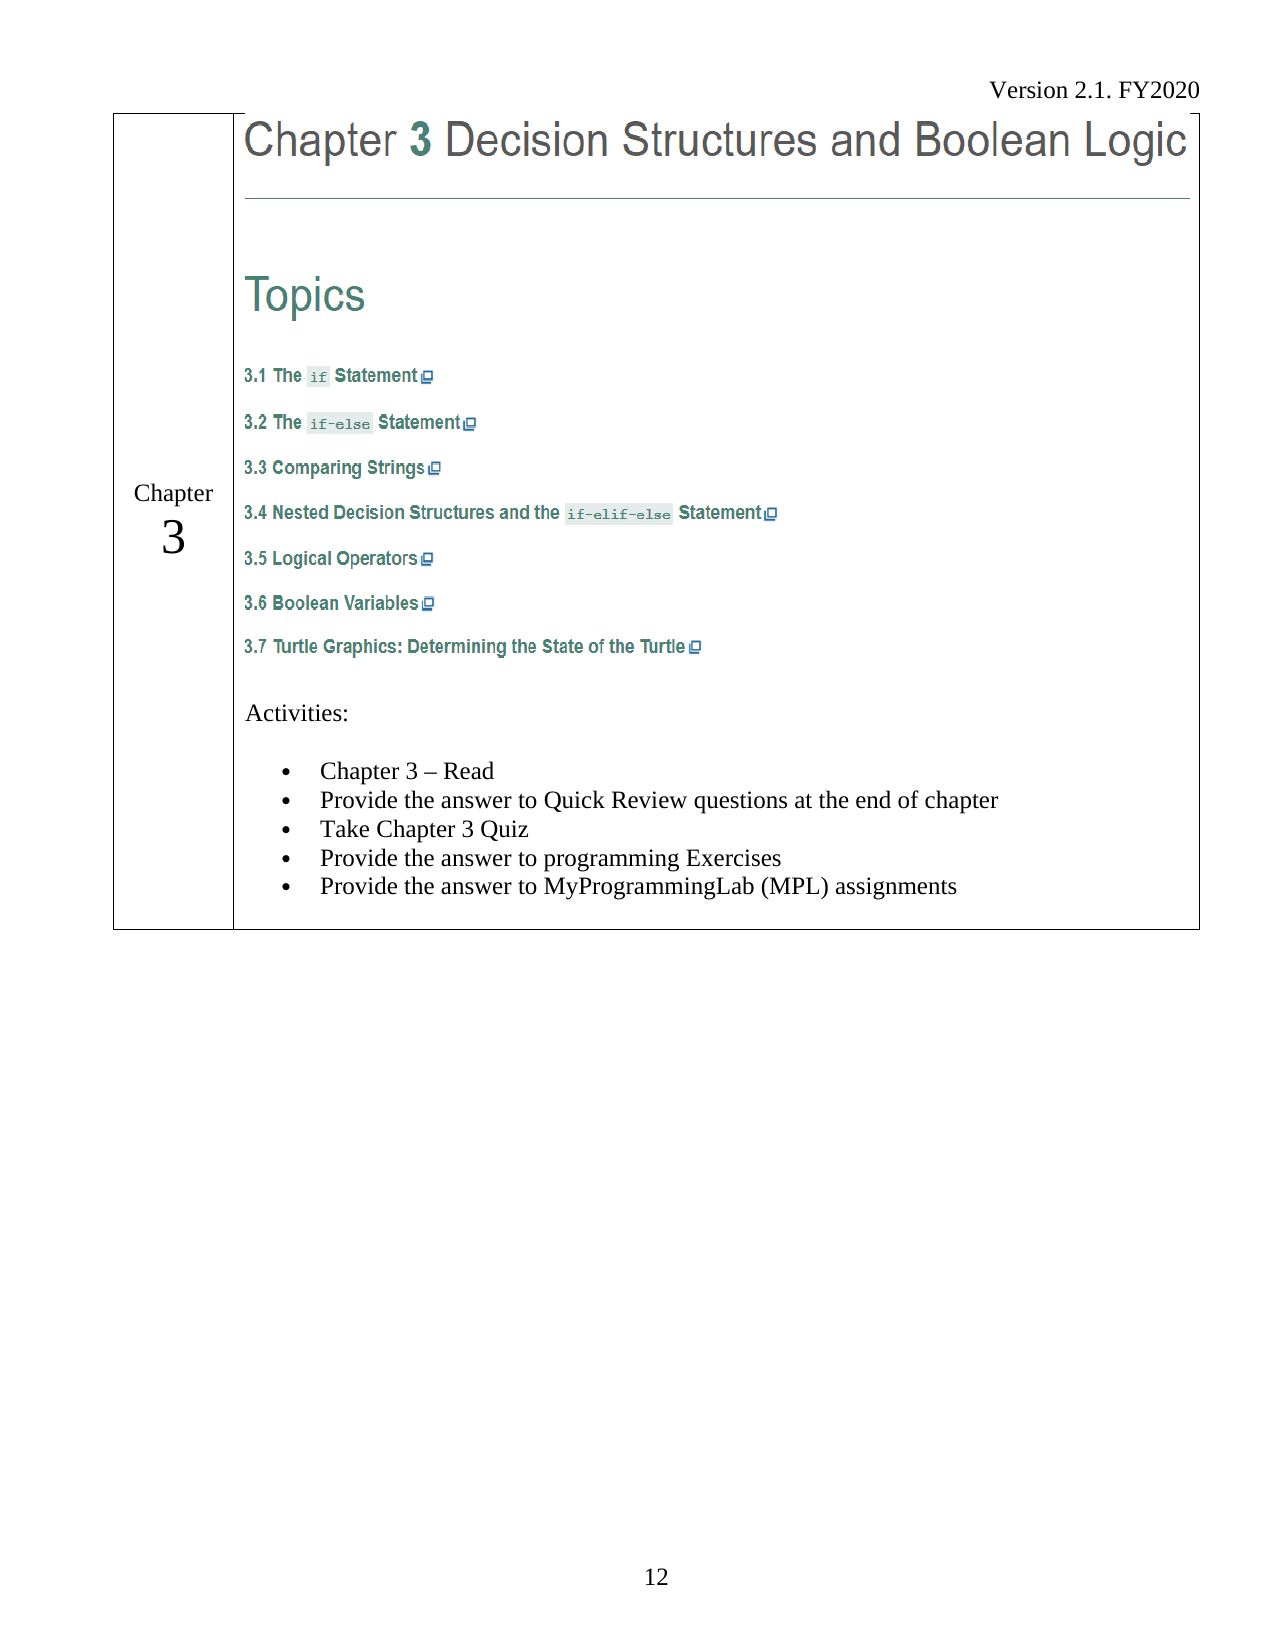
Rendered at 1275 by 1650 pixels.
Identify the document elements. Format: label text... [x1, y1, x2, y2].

table_cell Activities: Chapter 3 – Read Provide the answer to Quick Review questions at the end of chapter Take Chapter 3 Quiz Provide the answer to programming Exercises Provide the answer to MyProgrammingLab (MPL) assignments [234, 114, 1199, 929]
table_cell Chapter 3 [114, 114, 233, 929]
picture [244, 113, 1191, 670]
